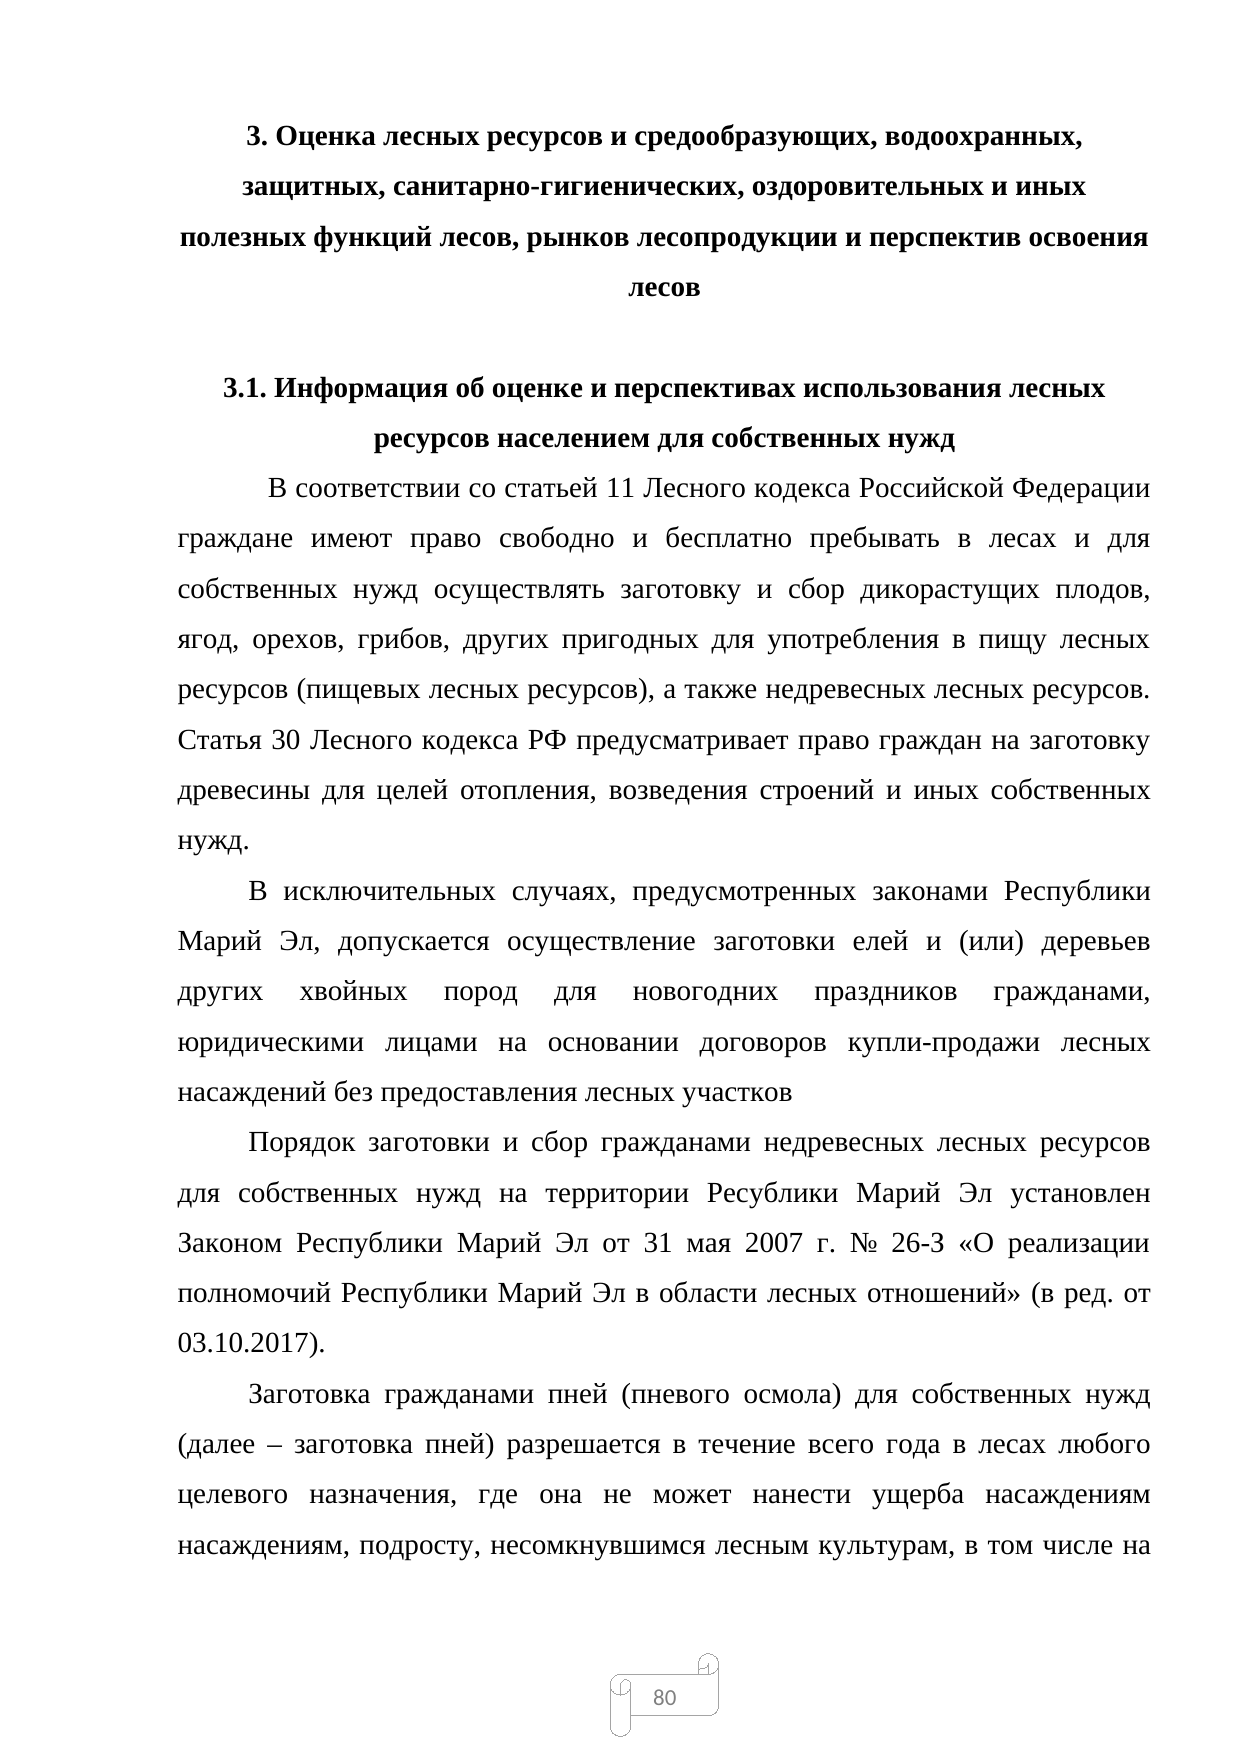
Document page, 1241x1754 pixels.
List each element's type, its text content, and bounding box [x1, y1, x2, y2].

text 3. Оценка лесных ресурсов и средообразующих, водоохранных, защитных, санитарно-гигиенических, оздоровительных и иных полезных функций лесов, рынков лесопродукции и перспектив освоения лесов [177, 118, 1152, 303]
text Порядок заготовки и сбор гражданами недревесных лесных ресурсов для собственных нужд на территории Ресублики Марий Эл установлен Законом Республики Марий Эл от 31 мая 2007 г. № 26-З «О реализации полномочий Республики Марий Эл в области лесных отношений» (в ред. от 03.10.2017). [177, 1124, 1152, 1359]
text В соответствии со статьей 11 Лесного кодекса Российской Федерации граждане имеют право свободно и бесплатно пребывать в лесах и для собственных нужд осуществлять заготовку и сбор дикорастущих плодов, ягод, орехов, грибов, других пригодных для употребления в пищу лесных ресурсов (пищевых лесных ресурсов), а также недревесных лесных ресурсов. Статья 30 Лесного кодекса РФ предусматривает право граждан на заготовку древесины для целей отопления, возведения строений и иных собственных нужд. [177, 470, 1152, 856]
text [177, 1376, 1152, 1560]
text 3.1. Информация об оценке и перспективах использования лесных ресурсов населением для собственных нужд [177, 370, 1152, 453]
text В исключительных случаях, предусмотренных законами Республики Марий Эл, допускается осуществление заготовки елей и (или) деревьев других хвойных пород для новогодних праздников гражданами, юридическими лицами на основании договоров купли-продажи лесных насаждений без предоставления лесных участков [177, 873, 1152, 1108]
